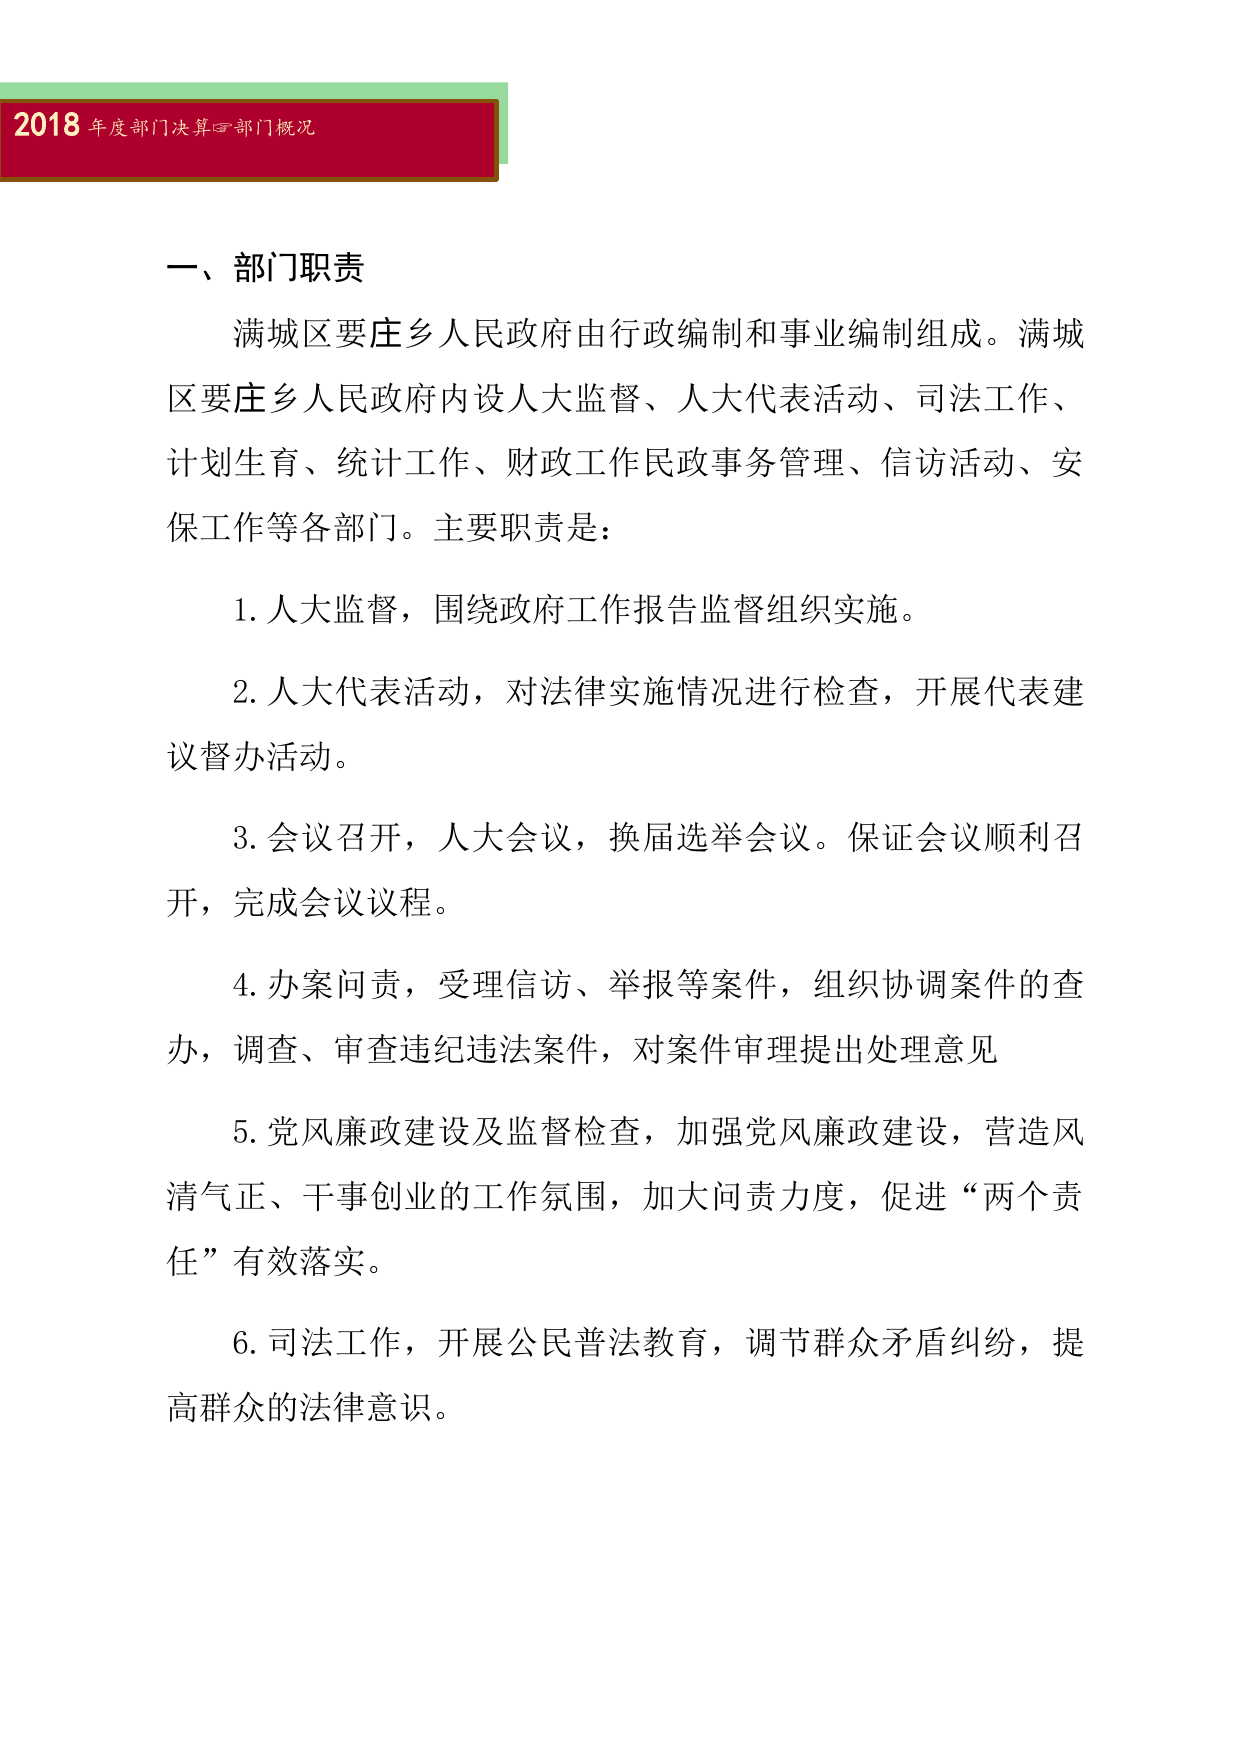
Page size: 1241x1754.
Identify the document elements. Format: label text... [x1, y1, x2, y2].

subtitle 一、部门职责 [165, 233, 1087, 298]
text 5.党风廉政建设及监督检查，加强党风廉政建设，营造风清气正、干事创业的工作氛围，加大问责力度，促进“两个责任”有效落实。 [165, 1096, 1087, 1291]
text 满城区要庄乡人民政府由行政编制和事业编制组成。满城区要庄乡人民政府内设人大监督、人大代表活动、司法工作、计划生育、统计工作、财政工作民政事务管理、信访活动、安保工作等各部门。主要职责是： [165, 298, 1087, 558]
text 3.会议召开，人大会议，换届选举会议。保证会议顺利召开，完成会议议程。 [165, 803, 1087, 933]
text 6.司法工作，开展公民普法教育，调节群众矛盾纠纷，提高群众的法律意识。 [165, 1308, 1087, 1438]
text 1.人大监督，围绕政府工作报告监督组织实施。 [165, 574, 1087, 639]
text 2.人大代表活动，对法律实施情况进行检查，开展代表建议督办活动。 [165, 656, 1087, 786]
text 4.办案问责，受理信访、举报等案件，组织协调案件的查办，调查、审查违纪违法案件，对案件审理提出处理意见 [165, 949, 1087, 1079]
